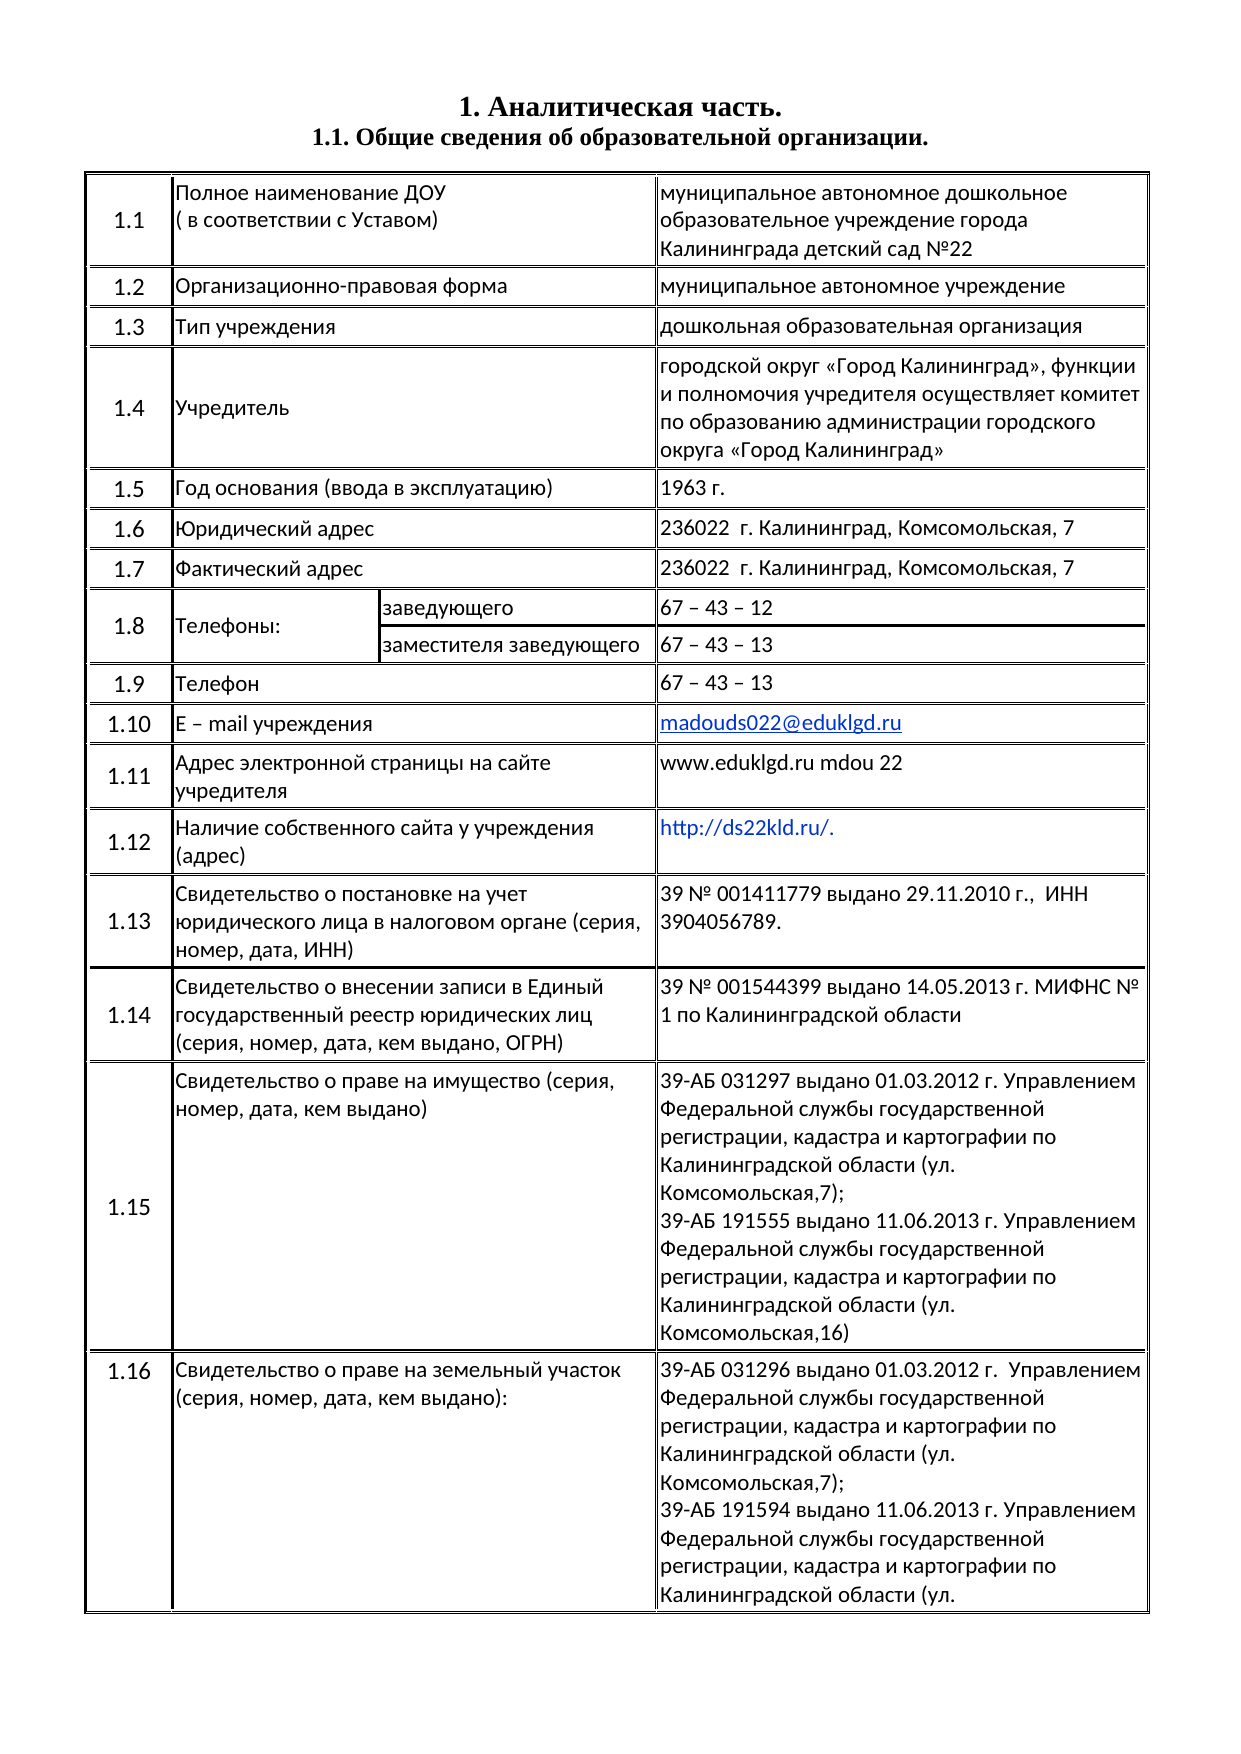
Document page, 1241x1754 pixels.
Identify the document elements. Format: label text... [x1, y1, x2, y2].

table_cell 1.3 [86, 305, 172, 345]
text 1. Аналитическая часть. [89, 89, 1152, 122]
table_cell 1.2 [86, 265, 172, 305]
table_cell заведующего [381, 590, 655, 624]
text 1.1. Общие сведения об образовательной организации. [89, 122, 1152, 151]
table_cell 1.5 [87, 466, 171, 506]
table_cell 1.12 [86, 807, 172, 872]
table_cell 1.7 [87, 546, 171, 586]
table_cell заместителя заведующего [381, 627, 655, 661]
table_cell 1.10 [87, 701, 171, 741]
table_cell Организационно-правовая форма [174, 268, 655, 305]
table_cell 67 – 43 – 13 [658, 661, 1147, 701]
table_cell www.eduklgd.ru mdou 22 [658, 741, 1147, 807]
table_cell 67 – 43 – 12 [658, 586, 1147, 624]
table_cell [172, 1353, 657, 1611]
table_cell 236022 г. Калининград, Комсомольская, 7 [658, 546, 1147, 586]
table_cell Юридический адрес [174, 510, 655, 546]
table_cell 1.13 [87, 873, 171, 966]
table_cell Фактический адрес [174, 550, 655, 586]
table_cell 236022 г. Калининград, Комсомольская, 7 [658, 506, 1147, 546]
table_cell 1.9 [87, 661, 171, 701]
table_cell Свидетельство о праве на имущество (серия, номер, дата, кем выдано) [174, 1063, 655, 1349]
table_cell 1.11 [87, 741, 171, 807]
table_cell 39-АБ 031297 выдано 01.03.2012 г. Управлением Федеральной службы государственной регистрации, кадастра и картографии по Калининградской области (ул. Комсомольская,7); 39-АБ 191555 выдано 11.06.2013 г. Управлением Федеральной службы государственной регистрации, кадастра и картографии по Калининградской области (ул. Комсомольская,16) [658, 1060, 1147, 1349]
table_cell Год основания (ввода в эксплуатацию) [174, 470, 655, 506]
table_cell Адрес электронной страницы на сайте учредителя [174, 745, 655, 807]
table_header Полное наименование ДОУ ( в соответствии с Уставом) [172, 175, 657, 265]
table_cell 67 – 43 – 13 [658, 624, 1147, 661]
table_cell 1.15 [87, 1060, 171, 1349]
table_cell http://ds22kld.ru/. [657, 807, 1148, 872]
table_cell муниципальное автономное учреждение [657, 265, 1148, 305]
table_cell Телефон [174, 665, 655, 701]
table_cell Свидетельство о постановке на учет юридического лица в налоговом органе (серия, номер, дата, ИНН) [174, 876, 655, 966]
table_cell дошкольная образовательная организация [657, 305, 1148, 345]
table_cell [657, 1349, 1147, 1611]
table_header 1.1 [87, 173, 172, 265]
table_cell Учредитель [174, 348, 655, 466]
table_cell 39 № 001544399 выдано 14.05.2013 г. МИФНС № 1 по Калининградской области [658, 966, 1147, 1059]
table_cell Свидетельство о внесении записи в Единый государственный реестр юридических лиц (серия, номер, дата, кем выдано, ОГРН) [174, 969, 655, 1059]
table_cell Телефоны: [174, 590, 378, 661]
table_cell 1.6 [87, 506, 171, 546]
table_cell Тип учреждения [174, 308, 655, 345]
table_cell madouds022@eduklgd.ruЭтот адрес электронной почты защищен от спам-ботов. У вас должен быть включен JavaScript для просмотра. [658, 701, 1147, 741]
table_cell 1.8 [87, 586, 171, 661]
table_header муниципальное автономное дошкольное образовательное учреждение города Калининграда детский сад №22 [657, 175, 1147, 265]
table_cell 1.16 [87, 1349, 172, 1611]
table_cell 1963 г. [658, 466, 1147, 506]
table_cell городской округ «Город Калининград», функции и полномочия учредителя осуществляет комитет по образованию администрации городского округа «Город Калининград» [657, 345, 1148, 466]
table_cell Е – mail учреждения [174, 705, 655, 741]
table_cell 1.4 [86, 345, 172, 466]
table_cell Наличие собственного сайта у учреждения (адрес) [174, 810, 655, 872]
table_cell 1.14 [87, 966, 171, 1059]
table_cell 39 № 001411779 выдано 29.11.2010 г., ИНН 3904056789. [658, 873, 1147, 966]
